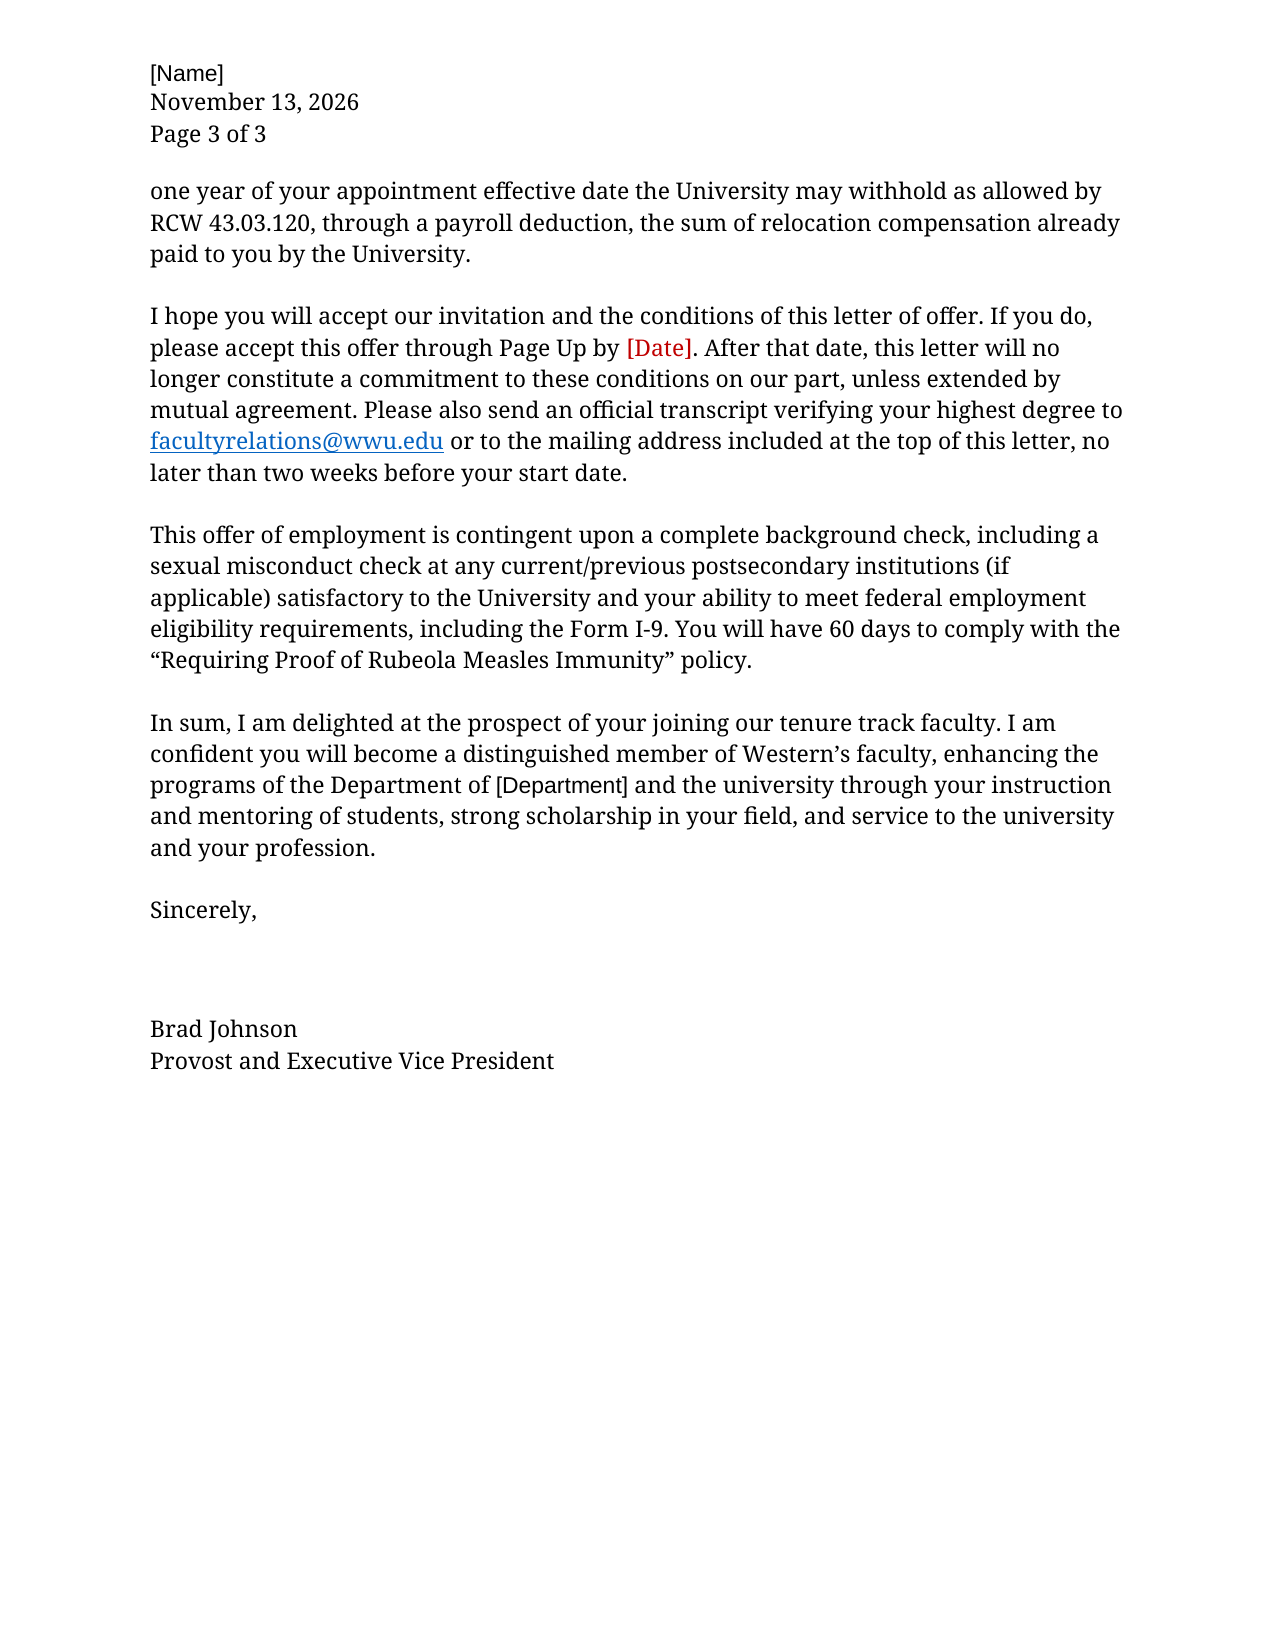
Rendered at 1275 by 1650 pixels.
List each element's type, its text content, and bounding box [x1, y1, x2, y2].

text In sum, I am delighted at the prospect of your joining our tenure track faculty. I am confident you will become a distinguished member of Western’s faculty, enhancing the programs of the Department of and the university through your instruction and mentoring of students, strong scholarship in your field, and service to the university and your profession. [150, 706, 1125, 863]
text Sincerely, [150, 894, 1125, 925]
text I hope you will accept our invitation and the conditions of this letter of offer. If you do, please accept this offer through Page Up by . After that date, this letter will no longer constitute a commitment to these conditions on our part, unless extended by mutual agreement. Please also send an official transcript verifying your highest degree to facultyrelations@wwu.edu or to the mailing address included at the top of this letter, no later than two weeks before your start date. [150, 300, 1125, 488]
text Provost and Executive Vice President [150, 1044, 1125, 1076]
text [150, 175, 1125, 269]
text Brad Johnson [150, 1013, 1125, 1044]
text This offer of employment is contingent upon a complete background check, including a sexual misconduct check at any current/previous postsecondary institutions (if applicable) satisfactory to the University and your ability to meet federal employment eligibility requirements, including the Form I-9. You will have 60 days to comply with the “Requiring Proof of Rubeola Measles Immunity” policy. [150, 519, 1125, 675]
